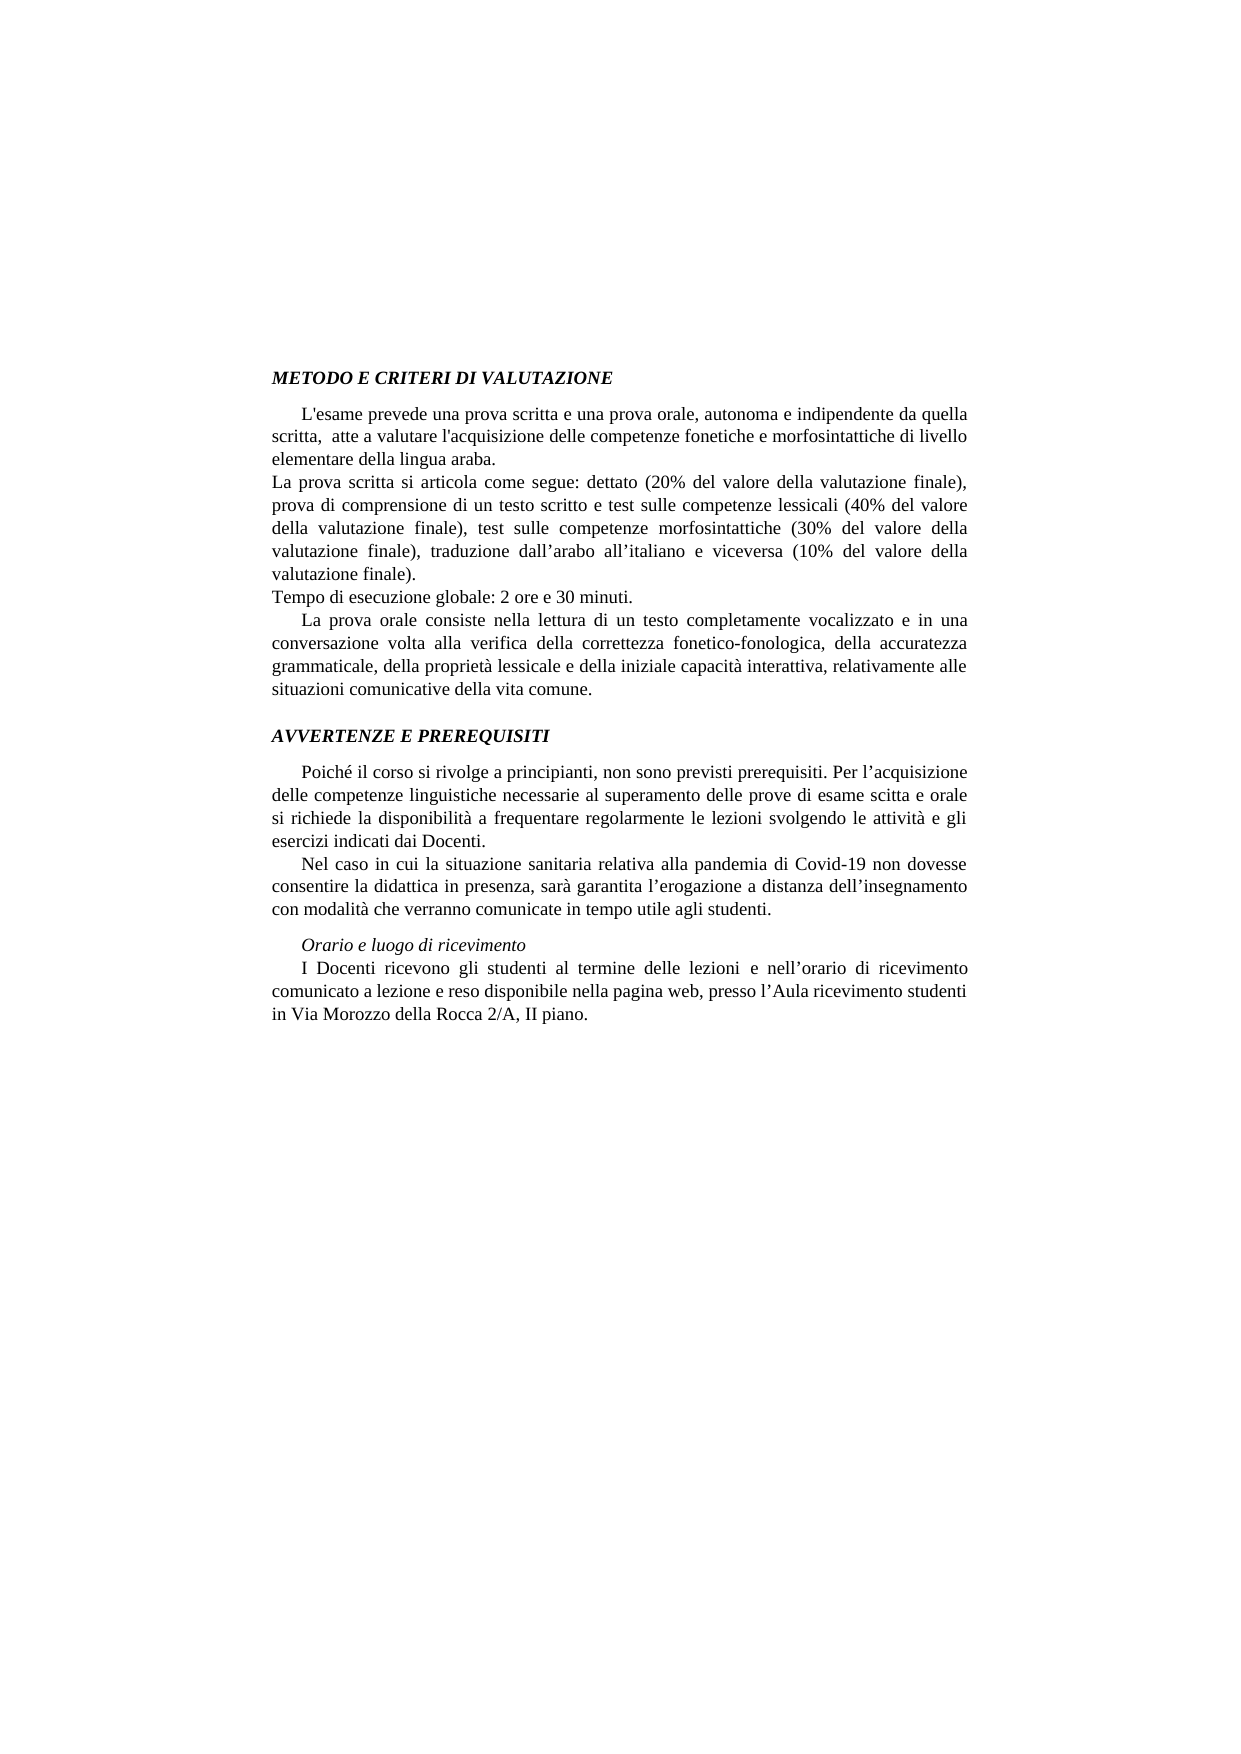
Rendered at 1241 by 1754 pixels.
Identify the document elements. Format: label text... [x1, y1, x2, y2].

text Poiché il corso si rivolge a principianti, non sono previsti prerequisiti. Per l’acquisizione delle competenze linguistiche necessarie al superamento delle prove di esame scitta e orale si richiede la disponibilità a frequentare regolarmente le lezioni svolgendo le attività e gli esercizi indicati dai Docenti. [272, 760, 968, 852]
text Orario e luogo di ricevimento [272, 933, 968, 956]
text AVVERTENZE E PREREQUISITI [272, 724, 968, 747]
text La prova orale consiste nella lettura di un testo completamente vocalizzato e in una conversazione volta alla verifica della correttezza fonetico-fonologica, della accuratezza grammaticale, della proprietà lessicale e della iniziale capacità interattiva, relativamente alle situazioni comunicative della vita comune. [272, 608, 968, 699]
text I Docenti ricevono gli studenti al termine delle lezioni e nell’orario di ricevimento comunicato a lezione e reso disponibile nella pagina web, presso l’Aula ricevimento studenti in Via Morozzo della Rocca 2/A, II piano. [272, 956, 968, 1024]
text Nel caso in cui la situazione sanitaria relativa alla pandemia di Covid-19 non dovesse consentire la didattica in presenza, sarà garantita l’erogazione a distanza dell’insegnamento con modalità che verranno comunicate in tempo utile agli studenti. [272, 852, 968, 920]
text Tempo di esecuzione globale: 2 ore e 30 minuti. [272, 585, 968, 608]
text METODO E CRITERI DI VALUTAZIONE [272, 366, 968, 389]
text La prova scritta si articola come segue: dettato (20% del valore della valutazione finale), prova di comprensione di un testo scritto e test sulle competenze lessicali (40% del valore della valutazione finale), test sulle competenze morfosintattiche (30% del valore della valutazione finale), traduzione dall’arabo all’italiano e viceversa (10% del valore della valutazione finale). [272, 470, 968, 585]
text L'esame prevede una prova scritta e una prova orale, autonoma e indipendente da quella scritta, atte a valutare l'acquisizione delle competenze fonetiche e morfosintattiche di livello elementare della lingua araba. [272, 402, 968, 470]
